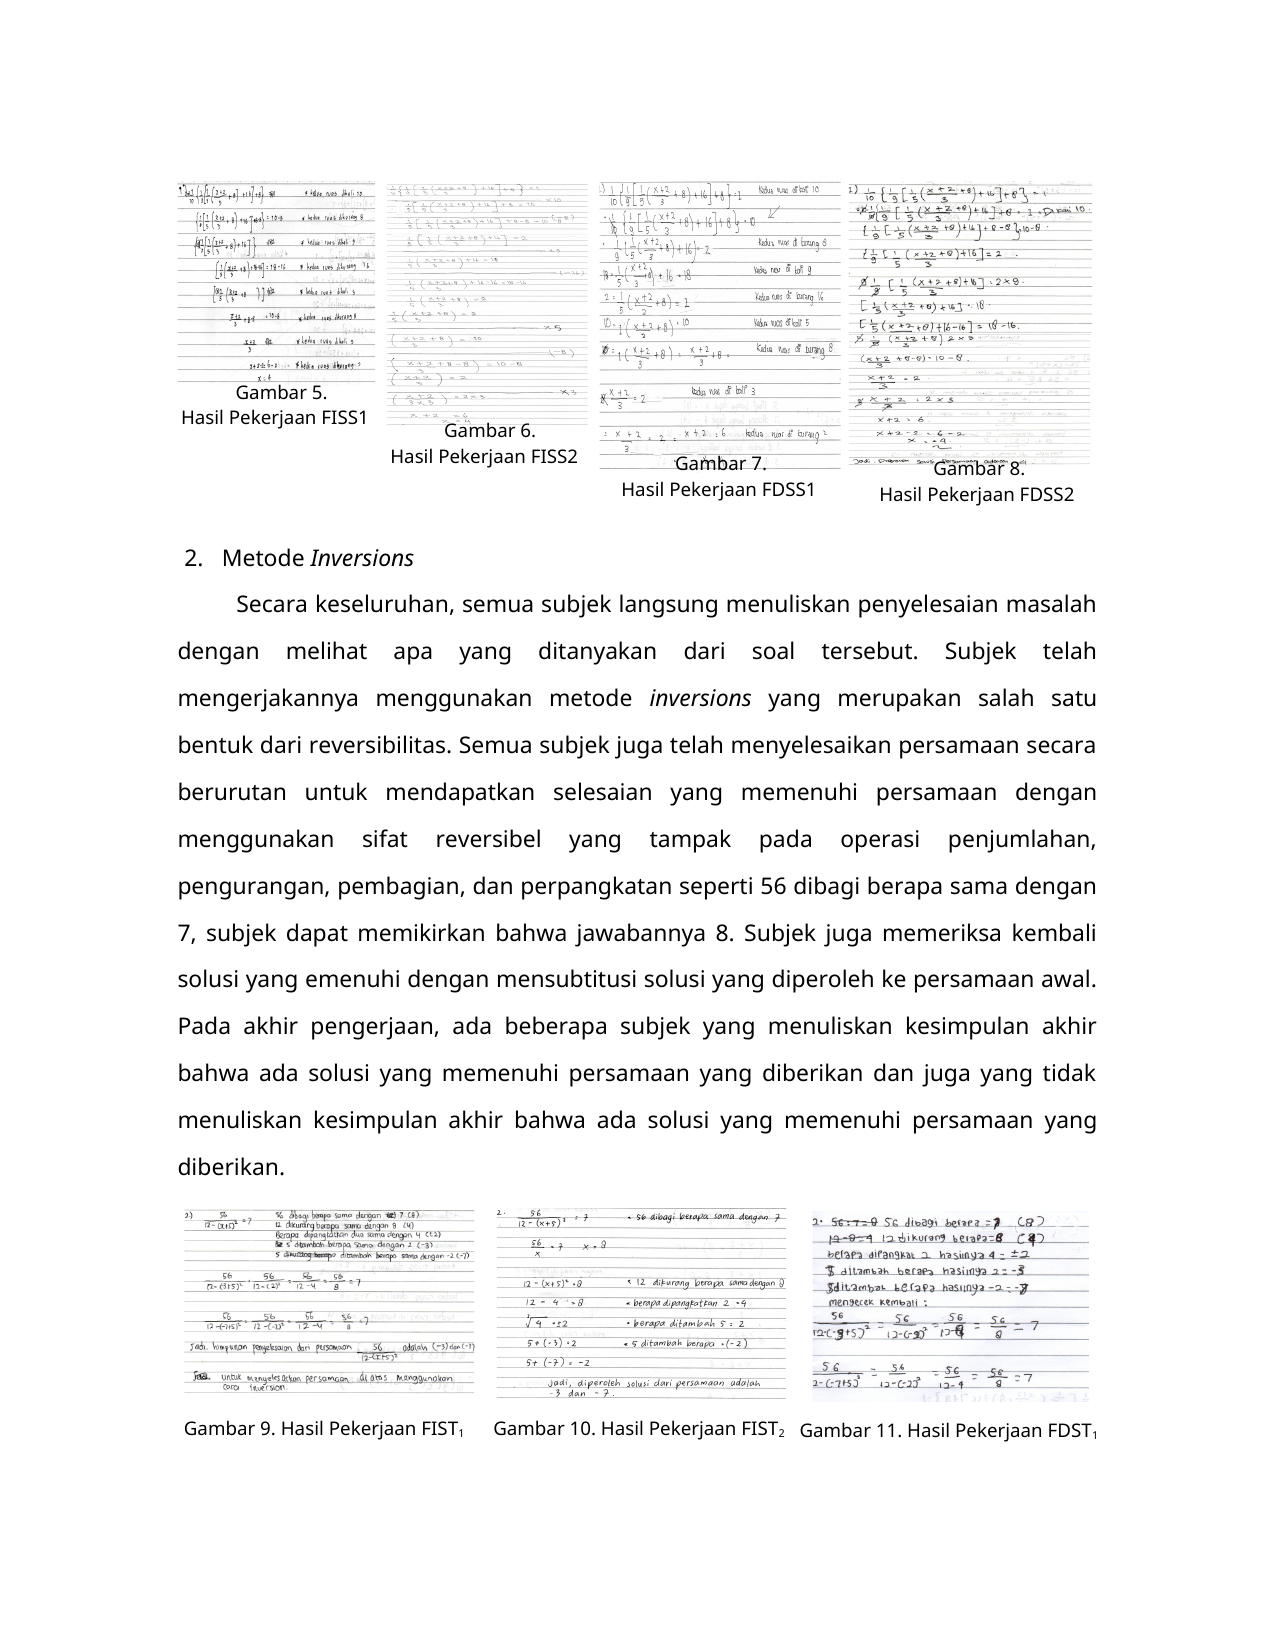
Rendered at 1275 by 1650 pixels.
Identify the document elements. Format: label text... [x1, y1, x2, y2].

picture [848, 181, 1094, 333]
picture [812, 1211, 1089, 1402]
list Metode Inversions [184, 541, 1098, 573]
picture [599, 179, 841, 473]
text Secara keseluruhan, semua subjek langsung menuliskan penyelesaian masalah dengan melihat apa yang ditanyakan dari soal tersebut. Subjek telah mengerjakannya menggunakan metode inversions yang merupakan salah satu bentuk dari reversibilitas. Semua subjek juga telah menyelesaikan persamaan secara berurutan untuk mendapatkan selesaian yang memenuhi persamaan dengan menggunakan sifat reversibel yang tampak pada operasi penjumlahan, pengurangan, pembagian, dan perpangkatan seperti 56 dibagi berapa sama dengan 7, subjek dapat memikirkan bahwa jawabannya 8. Subjek juga memeriksa kembali solusi yang emenuhi dengan mensubtitusi solusi yang diperoleh ke persamaan awal. Pada akhir pengerjaan, ada beberapa subjek yang menuliskan kesimpulan akhir bahwa ada solusi yang memenuhi persamaan yang diberikan dan juga yang tidak menuliskan kesimpulan akhir bahwa ada solusi yang memenuhi persamaan yang diberikan. [177, 588, 1098, 1182]
picture [386, 310, 588, 426]
picture [496, 1208, 788, 1399]
picture [386, 183, 588, 307]
picture [848, 334, 1091, 466]
picture [184, 1208, 476, 1394]
picture [177, 181, 375, 386]
